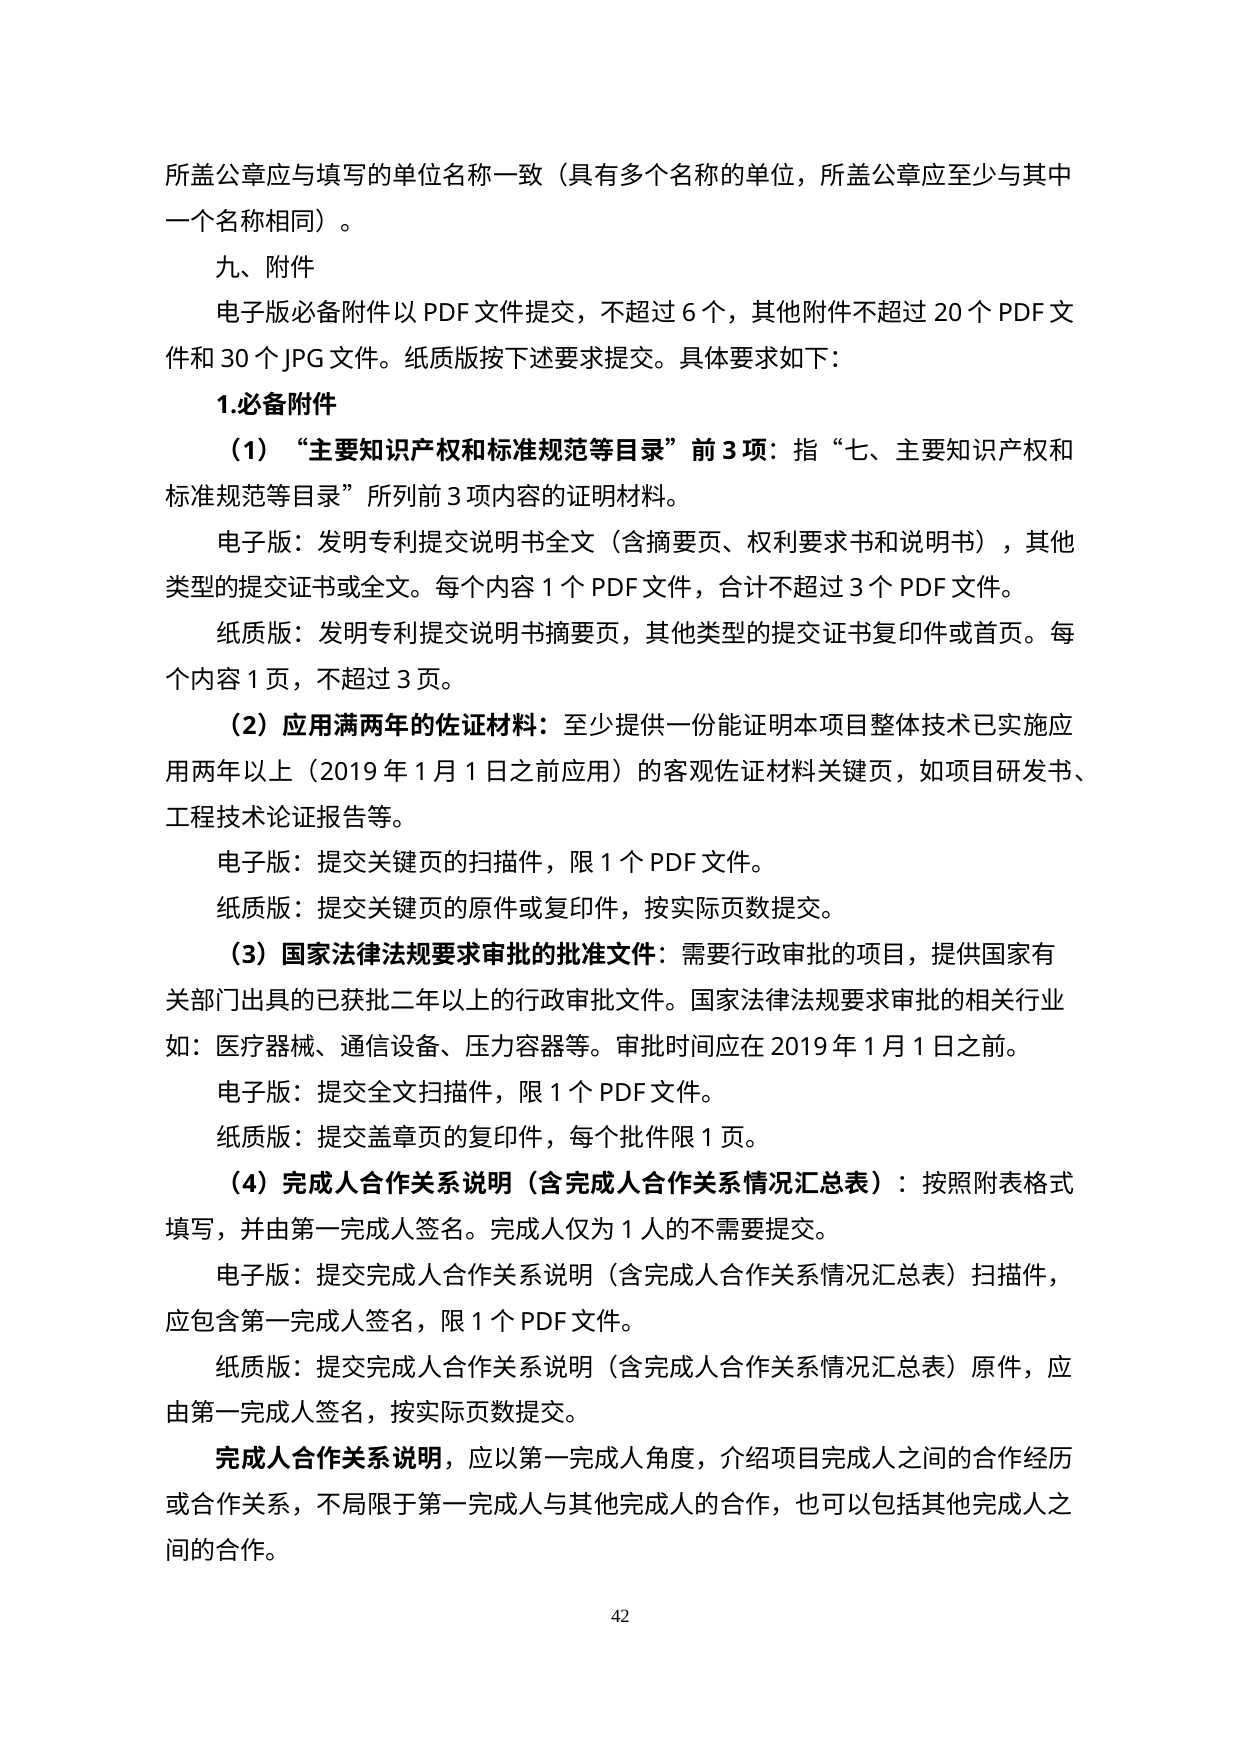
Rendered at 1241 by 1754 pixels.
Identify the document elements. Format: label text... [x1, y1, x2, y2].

text （1）“主要知识产权和标准规范等目录”前3项：指“七、主要知识产权和标准规范等目录”所列前3项内容的证明材料。 [165, 423, 1075, 514]
text （2）应用满两年的佐证材料：至少提供一份能证明本项目整体技术已实施应用两年以上（2019年1月1日之前应用）的客观佐证材料关键页，如项目研发书、工程技术论证报告等。 [165, 698, 1075, 835]
text 电子版：提交关键页的扫描件，限1个PDF文件。 [165, 835, 1075, 881]
text 电子版必备附件以PDF文件提交，不超过6个，其他附件不超过20个PDF文件和30个JPG文件。纸质版按下述要求提交。具体要求如下： [165, 285, 1075, 377]
text 纸质版：提交完成人合作关系说明（含完成人合作关系情况汇总表）原件，应由第一完成人签名，按实际页数提交。 [165, 1339, 1075, 1431]
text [165, 148, 1075, 239]
text 九、附件 [165, 239, 1075, 285]
text （3）国家法律法规要求审批的批准文件：需要行政审批的项目，提供国家有关部门出具的已获批二年以上的行政审批文件。国家法律法规要求审批的相关行业如：医疗器械、通信设备、压力容器等。审批时间应在2019年1月1日之前。 [165, 927, 1075, 1064]
text 电子版：提交完成人合作关系说明（含完成人合作关系情况汇总表）扫描件，应包含第一完成人签名，限1个PDF文件。 [165, 1248, 1075, 1339]
text 纸质版：提交盖章页的复印件，每个批件限1页。 [165, 1110, 1075, 1156]
text 1.必备附件 [165, 377, 1075, 423]
text 电子版：提交全文扫描件，限1个PDF文件。 [165, 1064, 1075, 1110]
text 完成人合作关系说明，应以第一完成人角度，介绍项目完成人之间的合作经历或合作关系，不局限于第一完成人与其他完成人的合作，也可以包括其他完成人之间的合作。 [165, 1431, 1075, 1568]
text 纸质版：提交关键页的原件或复印件，按实际页数提交。 [165, 881, 1075, 927]
text 电子版：发明专利提交说明书全文（含摘要页、权利要求书和说明书），其他类型的提交证书或全文。每个内容1个PDF文件，合计不超过3个PDF文件。 [165, 514, 1075, 606]
text （4）完成人合作关系说明（含完成人合作关系情况汇总表）：按照附表格式填写，并由第一完成人签名。完成人仅为1人的不需要提交。 [165, 1156, 1075, 1248]
text 纸质版：发明专利提交说明书摘要页，其他类型的提交证书复印件或首页。每个内容1页，不超过3页。 [165, 606, 1075, 698]
